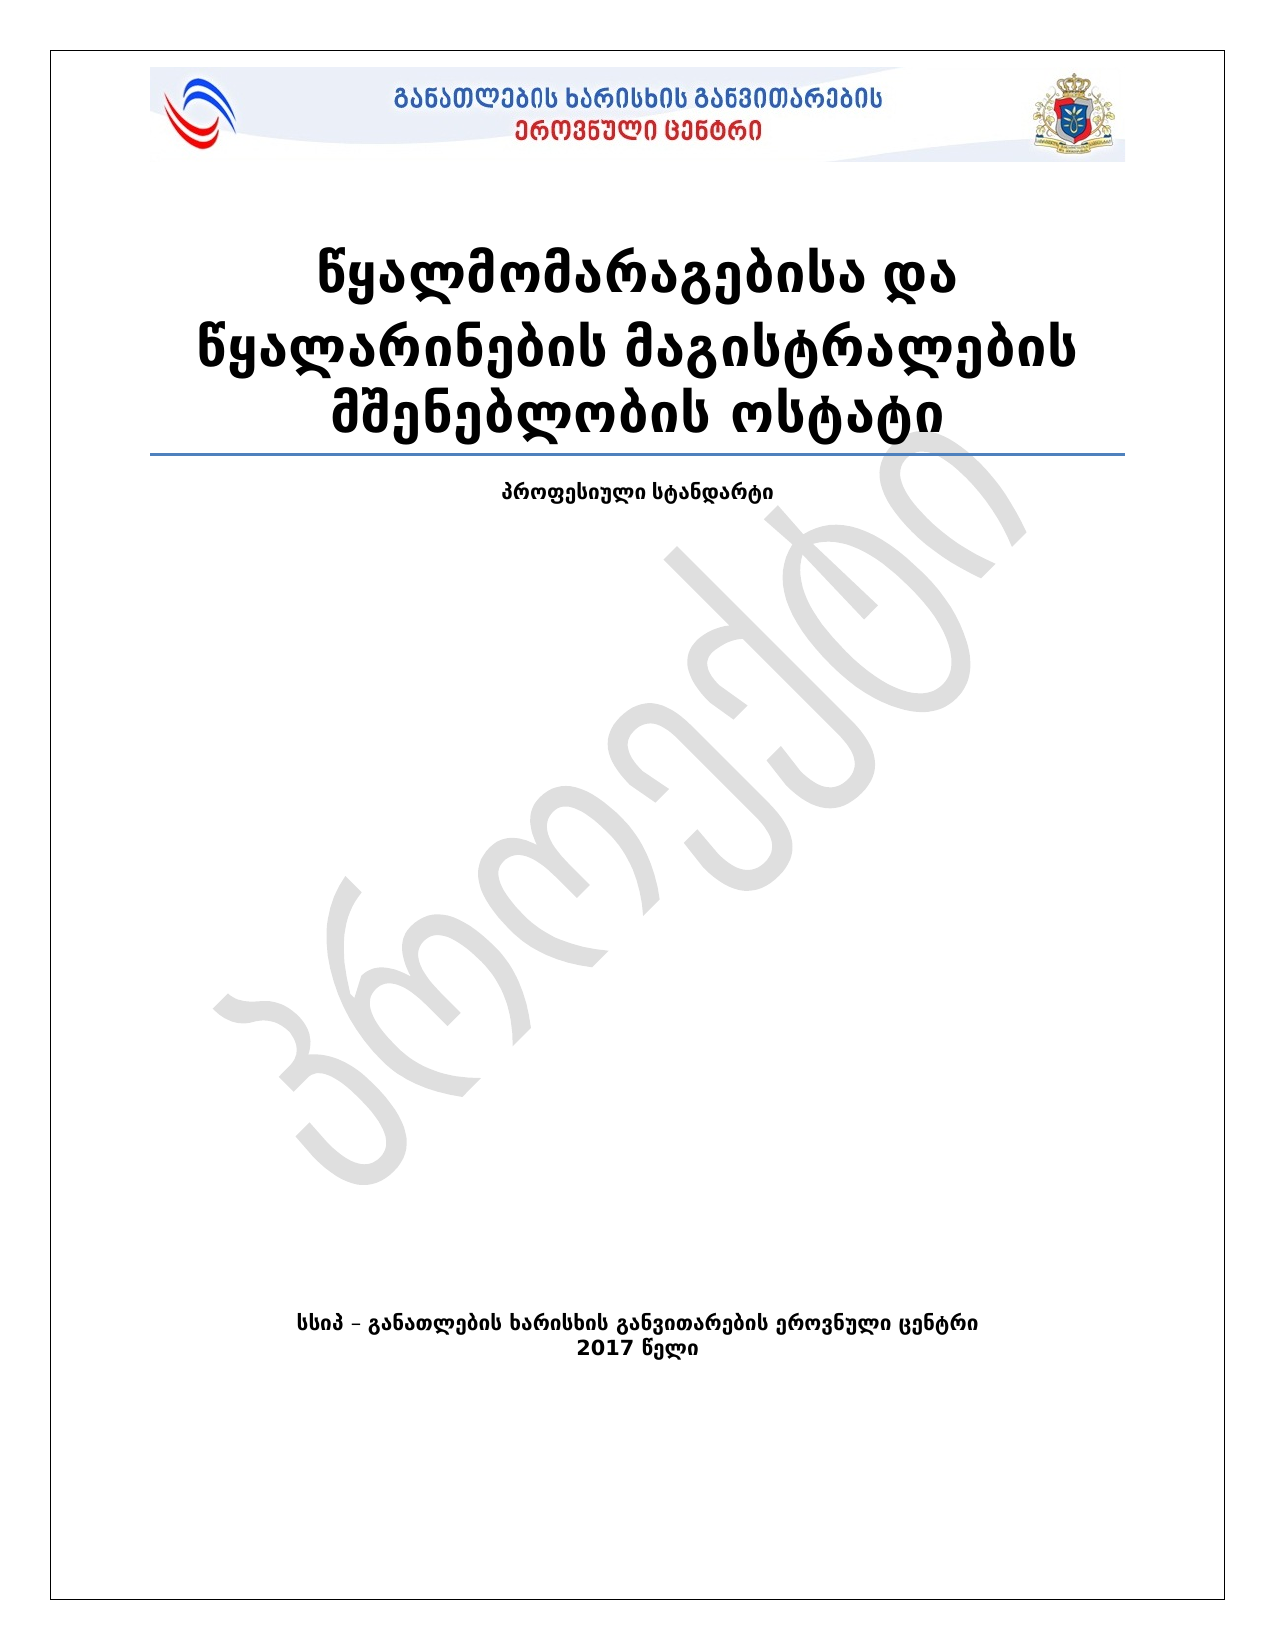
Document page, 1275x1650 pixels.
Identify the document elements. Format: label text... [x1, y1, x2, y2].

picture [150, 67, 1125, 162]
text 2017 წელი [150, 1336, 1125, 1360]
text სსიპ – განათლების ხარისხის განვითარების ეროვნული ცენტრი [150, 1311, 1125, 1336]
text პროფესიული სტანდარტი [150, 480, 1125, 504]
title წყალმომარაგებისა და წყალარინების მაგისტრალების მშენებლობის ოსტატი [150, 235, 1125, 453]
